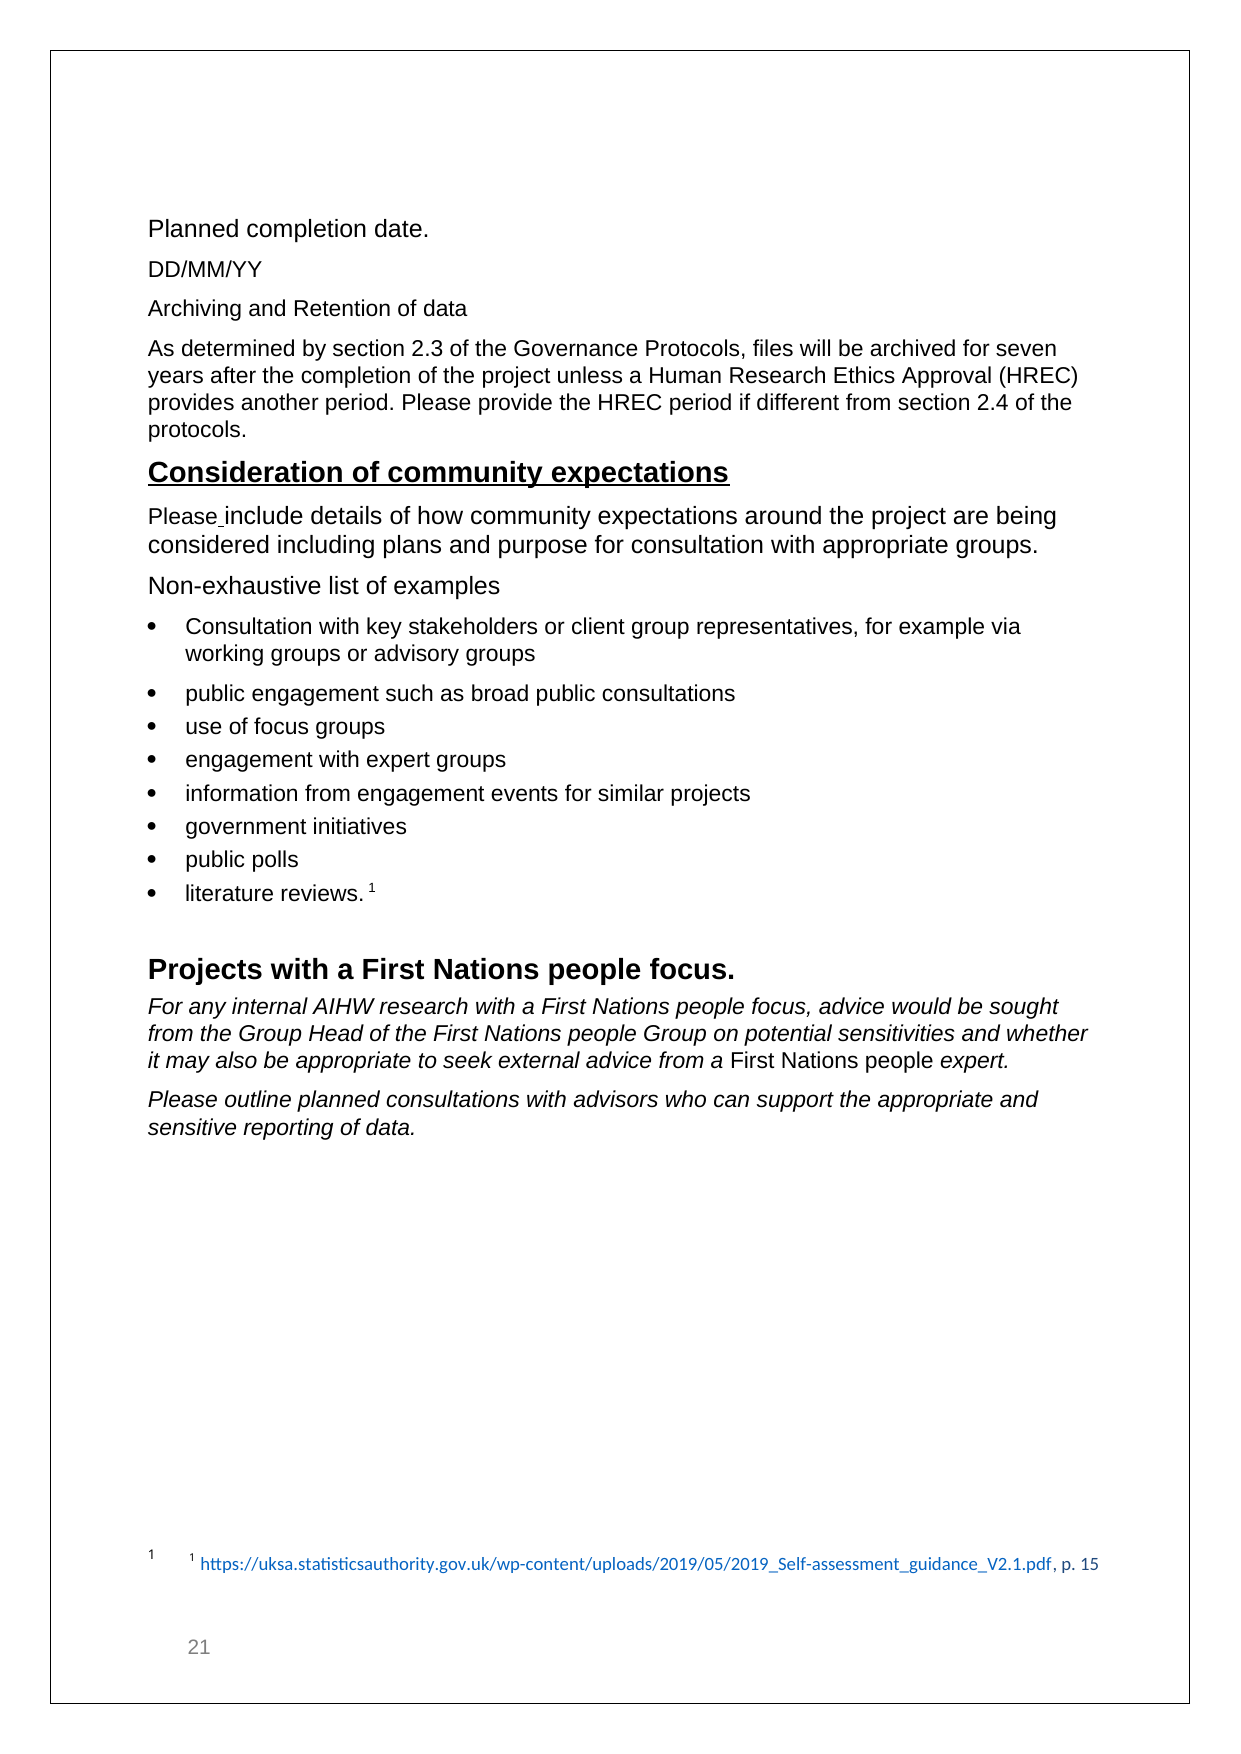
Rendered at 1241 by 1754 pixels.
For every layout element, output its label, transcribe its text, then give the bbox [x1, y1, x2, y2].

list use of focus groups [148, 712, 1093, 739]
text DD/MM/YY [148, 255, 1093, 282]
text For any internal AIHW research with a First Nations people focus, advice would be sought from the Group Head of the First Nations people Group on potential sensitivities and whether it may also be appropriate to seek external advice from a First Nations people expert. [148, 992, 1093, 1073]
text Please include details of how community expectations around the project are being considered including plans and purpose for consultation with appropriate groups. [148, 501, 1093, 559]
text As determined by section 2.3 of the Governance Protocols, files will be archived for seven years after the completion of the project unless a Human Research Ethics Approval (HREC) provides another period. Please provide the HREC period if different from section 2.4 of the protocols. [148, 334, 1093, 443]
text Non-exhaustive list of examples [148, 571, 1093, 600]
list engagement with expert groups [148, 746, 1093, 773]
list public engagement such as broad public consultations [148, 679, 1093, 706]
list information from engagement events for similar projects [148, 779, 1093, 806]
text Planned completion date. [148, 214, 1093, 243]
text Archiving and Retention of data [148, 295, 1093, 322]
list public polls [148, 846, 1093, 873]
text Consideration of community expectations [148, 455, 1093, 489]
list Consultation with key stakeholders or client group representatives, for example via working groups or advisory groups [148, 612, 1093, 667]
text Projects with a First Nations people focus. [148, 952, 1093, 986]
text Please outline planned consultations with advisors who can support the appropriate and sensitive reporting of data. [148, 1086, 1093, 1140]
list government initiatives [148, 812, 1093, 839]
list literature reviews. 1 [148, 879, 1093, 906]
